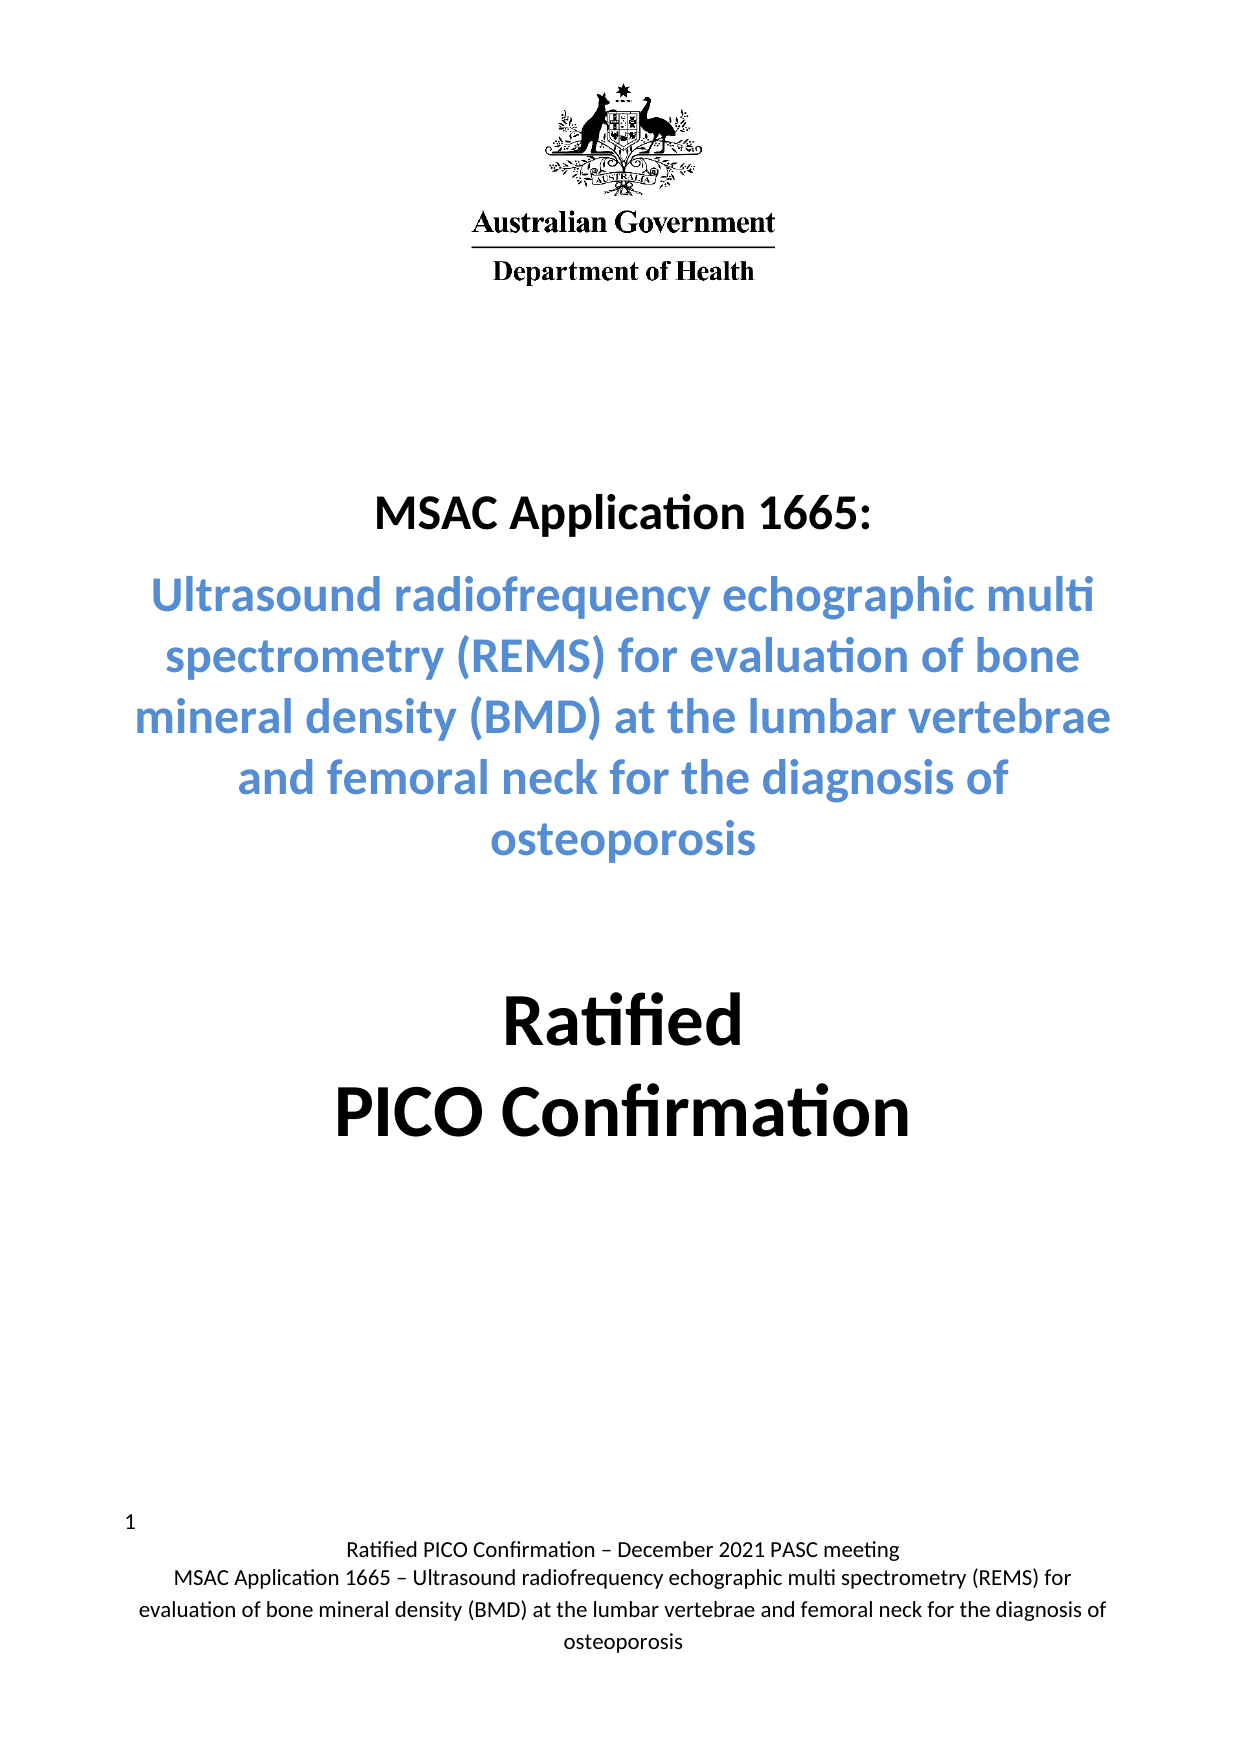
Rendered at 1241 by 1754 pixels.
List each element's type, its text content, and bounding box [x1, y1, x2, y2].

subtitle Ratified PICO Confirmation [124, 972, 1122, 1156]
subtitle MSAC Application 1665: [124, 481, 1122, 542]
subtitle Ultrasound radiofrequency echographic multi spectrometry (REMS) for evaluation of bone mineral density (BMD) at the lumbar vertebrae and femoral neck for the diagnosis of osteoporosis [124, 563, 1122, 868]
picture [467, 83, 779, 286]
